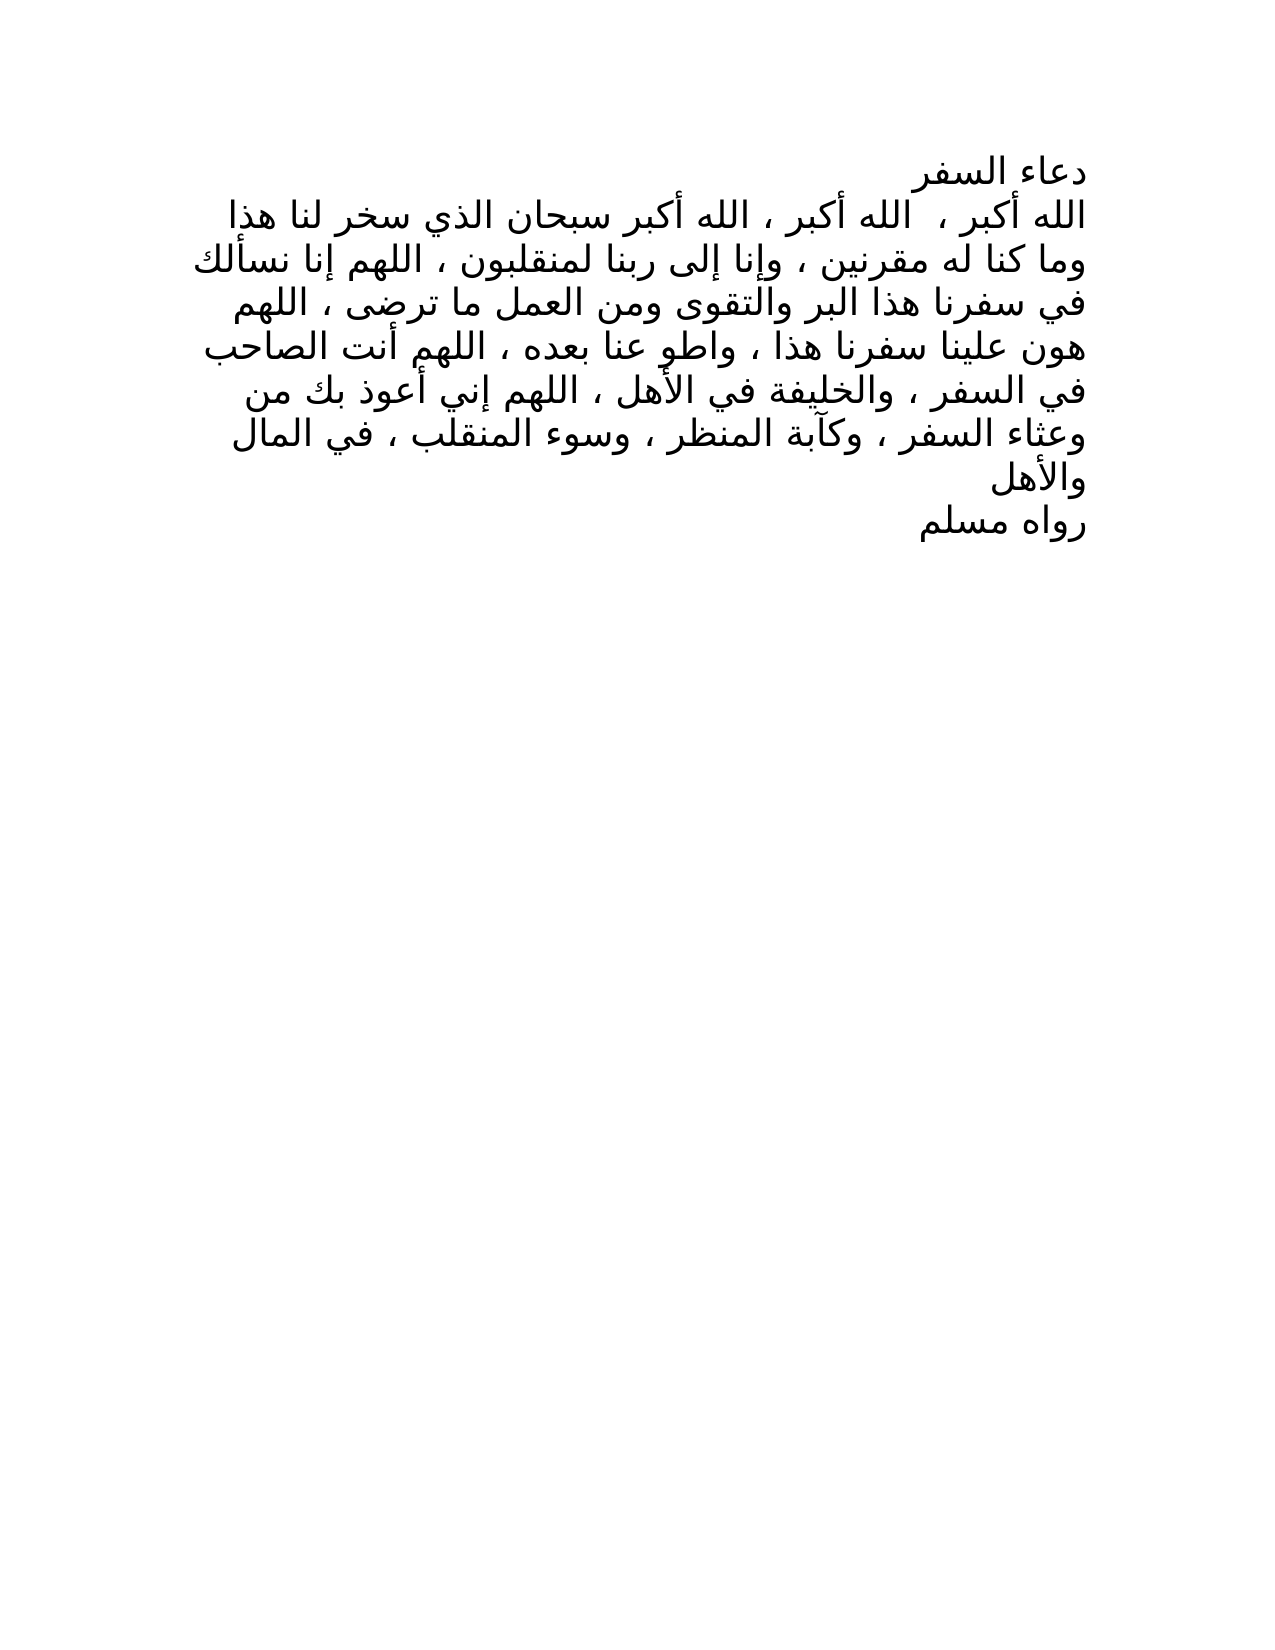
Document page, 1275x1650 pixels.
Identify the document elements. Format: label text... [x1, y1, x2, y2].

text الله أكبر ، الله أكبر ، الله أكبر سبحان الذي سخر لنا هذا وما كنا له مقرنين ، وإنا إلى ربنا لمنقلبون ، اللهم إنا نسألك في سفرنا هذا البر والتقوى ومن العمل ما ترضى ، اللهم هون علينا سفرنا هذا ، واطو عنا بعده ، اللهم أنت الصاحب في السفر ، والخليفة في الأهل ، اللهم إني أعوذ بك من وعثاء السفر ، وكآبة المنظر ، وسوء المنقلب ، في المال والأهل [187, 194, 1087, 499]
text دعاء السفر [187, 150, 1087, 194]
text رواه مسلم [187, 499, 1087, 543]
